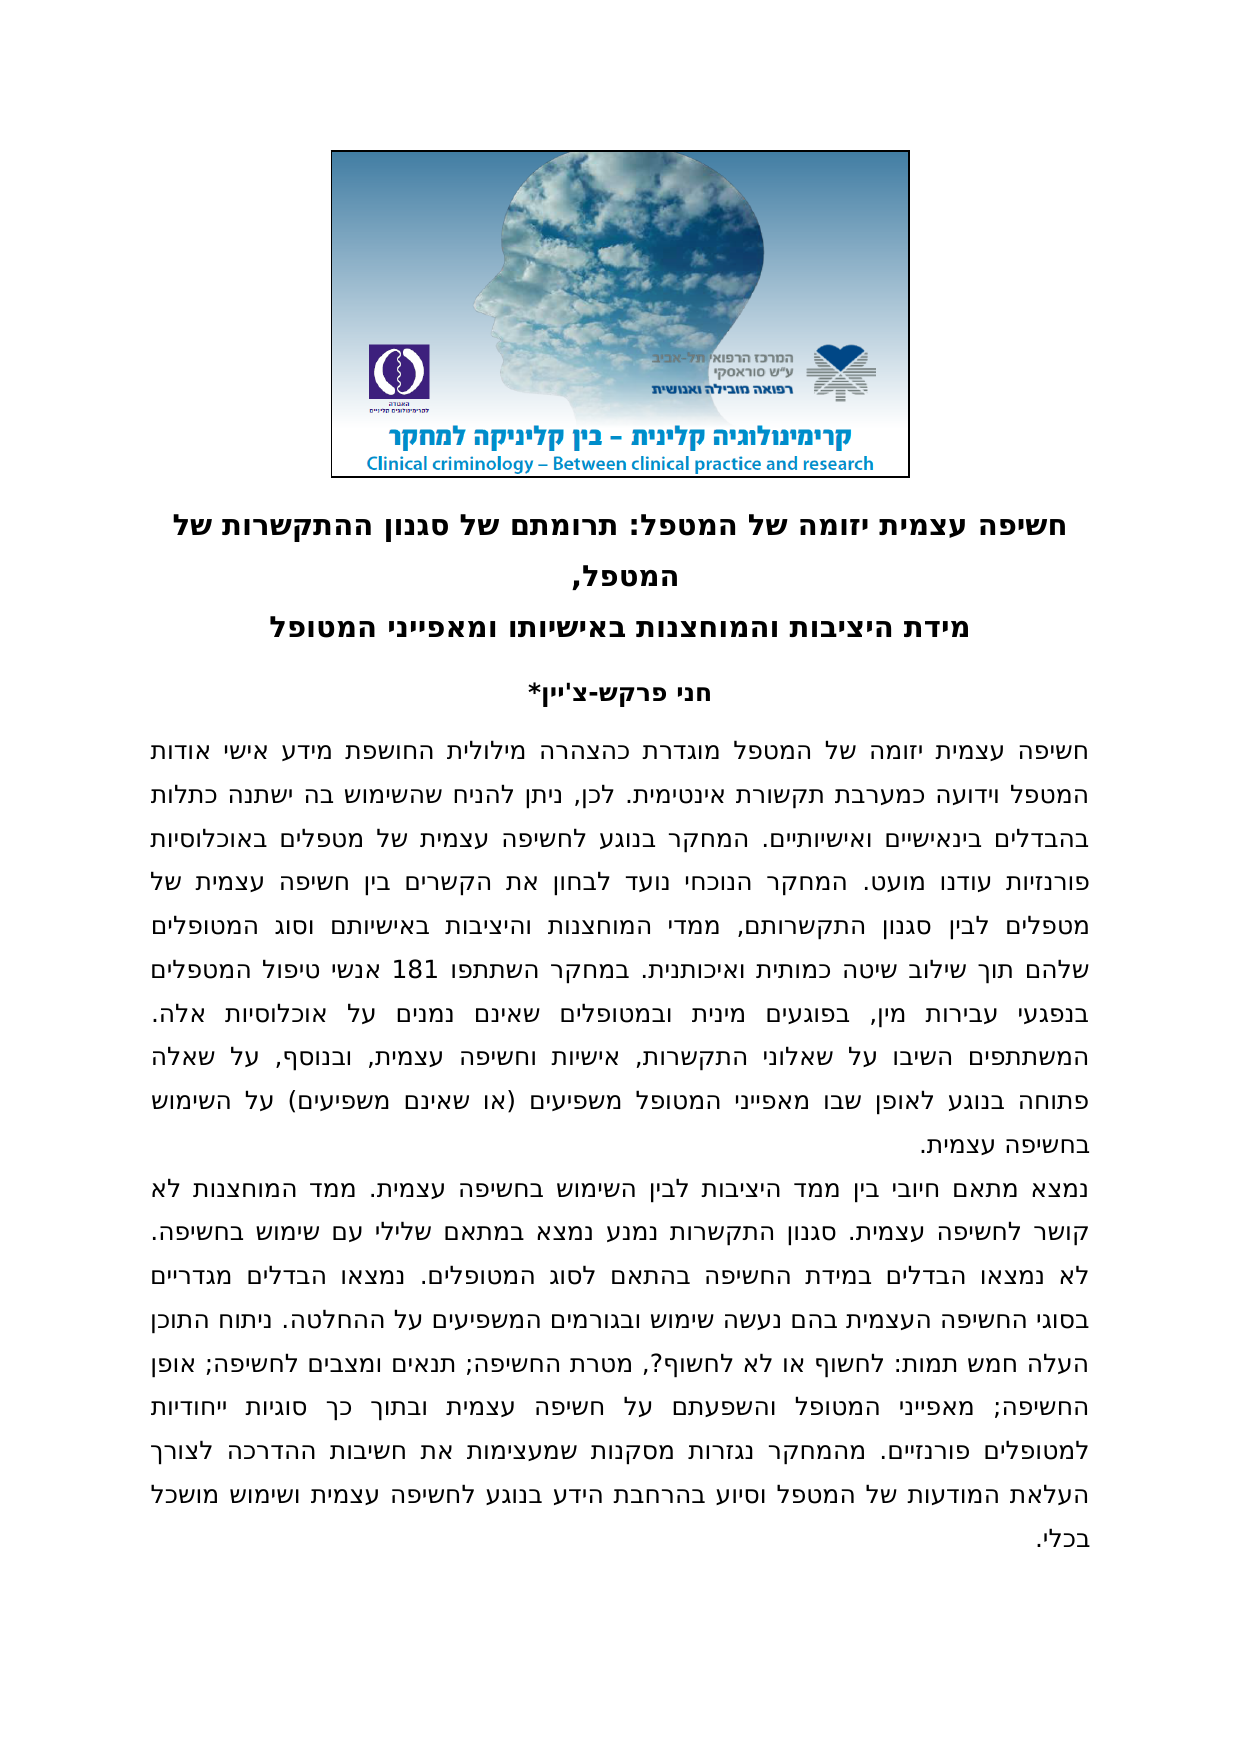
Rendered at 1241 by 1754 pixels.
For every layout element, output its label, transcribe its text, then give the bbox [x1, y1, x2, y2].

picture [332, 152, 908, 476]
text חשיפה עצמית יזומה של המטפל: תרומתם של סגנון ההתקשרות של המטפל, מידת היציבות והמוחצנות באישיותו ומאפייני המטופל [150, 508, 1090, 644]
text חשיפה עצמית יזומה של המטפל מוגדרת כהצהרה מילולית החושפת מידע אישי אודות המטפל וידועה כמערבת תקשורת אינטימית. לכן, ניתן להניח שהשימוש בה ישתנה כתלות בהבדלים בינאישיים ואישיותיים. המחקר בנוגע לחשיפה עצמית של מטפלים באוכלוסיות פורנזיות עודנו מועט. המחקר הנוכחי נועד לבחון את הקשרים בין חשיפה עצמית של מטפלים לבין סגנון התקשרותם, ממדי המוחצנות והיציבות באישיותם וסוג המטופלים שלהם תוך שילוב שיטה כמותית ואיכותנית. במחקר השתתפו 181 אנשי טיפול המטפלים בנפגעי עבירות מין, בפוגעים מינית ובמטופלים שאינם נמנים על אוכלוסיות אלה. המשתתפים השיבו על שאלוני התקשרות, אישיות וחשיפה עצמית, ובנוסף, על שאלה פתוחה בנוגע לאופן שבו מאפייני המטופל משפיעים (או שאינם משפיעים) על השימוש בחשיפה עצמית. [150, 736, 1090, 1159]
text נמצא מתאם חיובי בין ממד היציבות לבין השימוש בחשיפה עצמית. ממד המוחצנות לא קושר לחשיפה עצמית. סגנון התקשרות נמנע נמצא במתאם שלילי עם שימוש בחשיפה. לא נמצאו הבדלים במידת החשיפה בהתאם לסוג המטופלים. נמצאו הבדלים מגדריים בסוגי החשיפה העצמית בהם נעשה שימוש ובגורמים המשפיעים על ההחלטה. ניתוח התוכן העלה חמש תמות: לחשוף או לא לחשוף?, מטרת החשיפה; תנאים ומצבים לחשיפה; אופן החשיפה; מאפייני המטופל והשפעתם על חשיפה עצמית ובתוך כך סוגיות ייחודיות למטופלים פורנזיים. מהמחקר נגזרות מסקנות שמעצימות את חשיבות ההדרכה לצורך העלאת המודעות של המטפל וסיוע בהרחבת הידע בנוגע לחשיפה עצמית ושימוש מושכל בכלי. [150, 1174, 1090, 1553]
text חני פרקש-צ'יין* [150, 678, 1090, 707]
